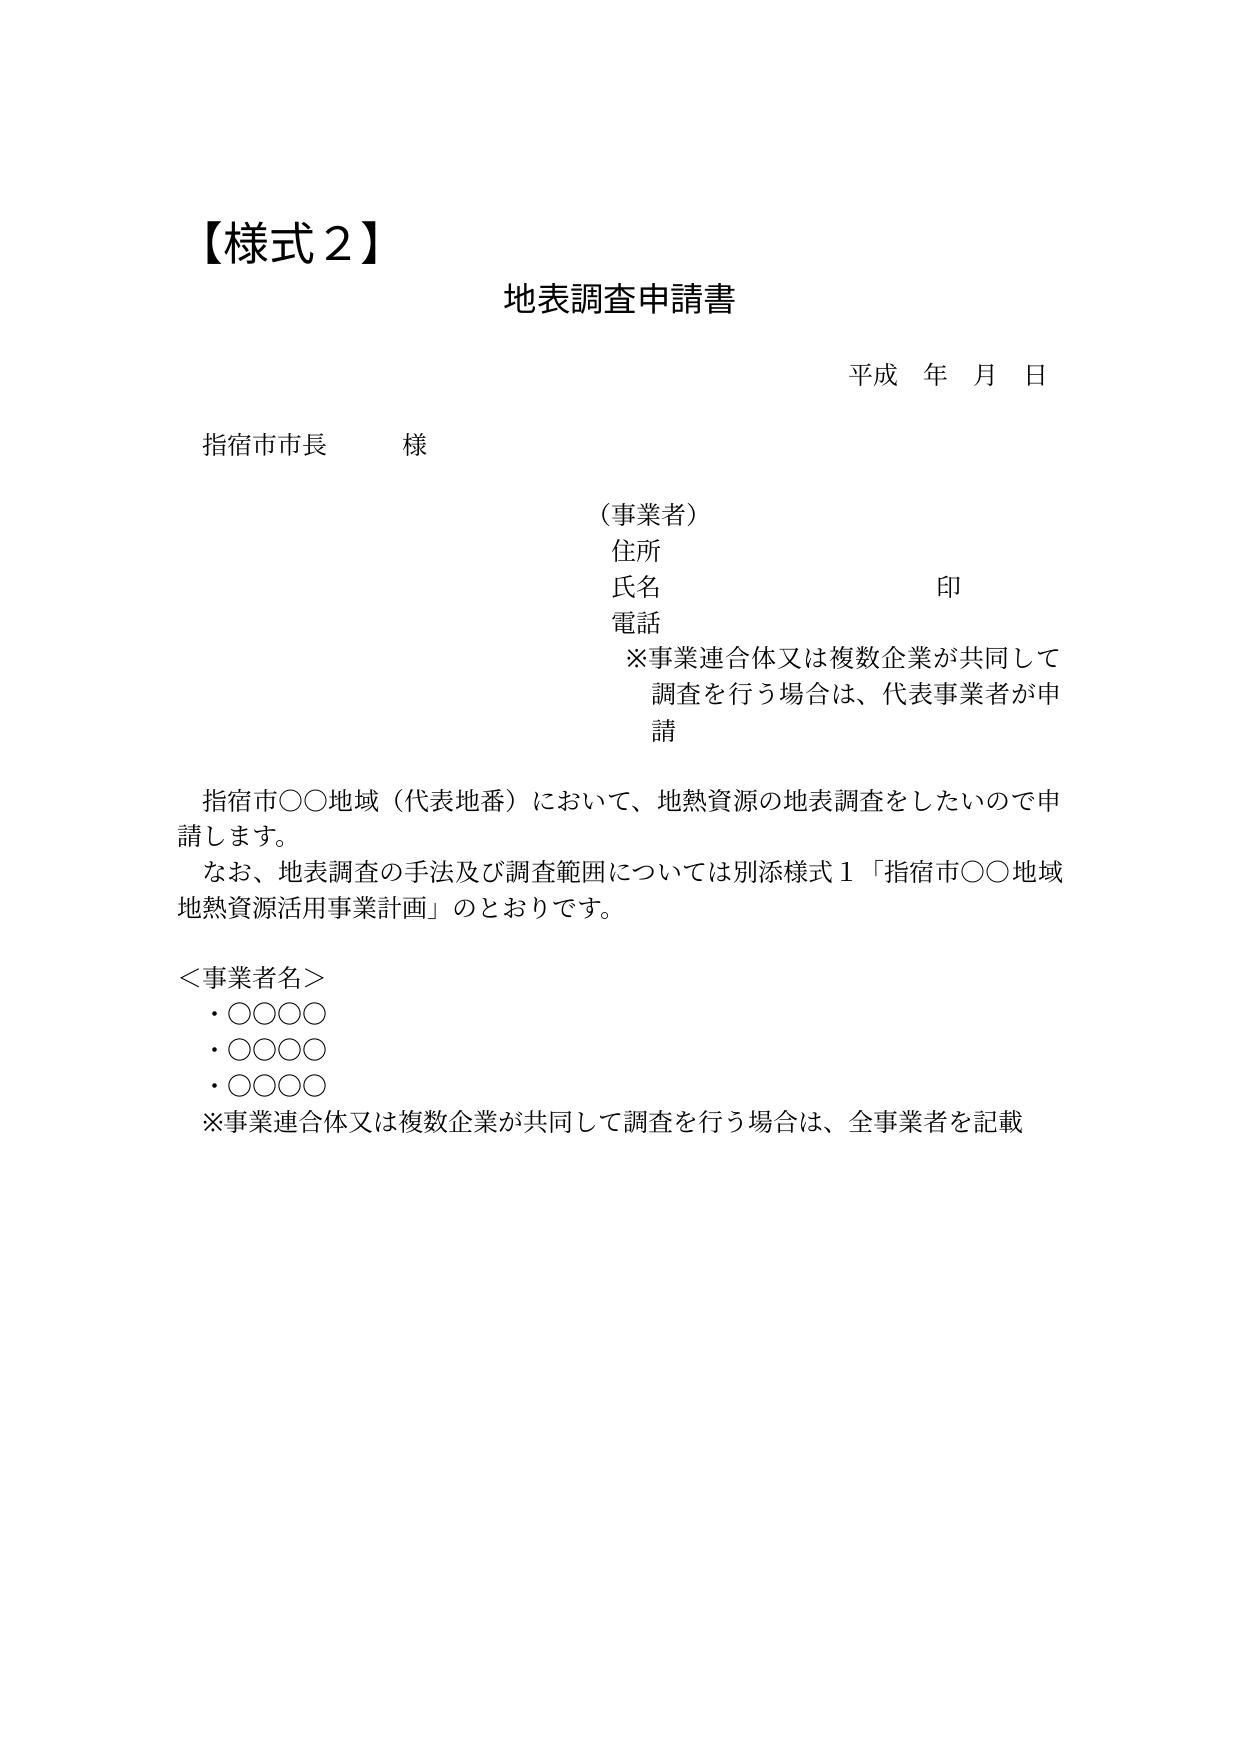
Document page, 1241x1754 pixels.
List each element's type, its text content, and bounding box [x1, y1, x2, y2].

text ※事業連合体又は複数企業が共同して調査を行う場合は、代表事業者が申請 [626, 639, 1063, 747]
text 【様式２】 [177, 207, 1063, 273]
text 住所 [177, 531, 1063, 567]
text 氏名 印 [177, 567, 1063, 603]
text 平成 年 月 日 [177, 355, 1048, 391]
text 指宿市○○地域（代表地番）において、地熱資源の地表調査をしたいので申請します。 [177, 781, 1063, 853]
text 指宿市市長 様 [177, 425, 1063, 461]
text 地表調査申請書 [177, 273, 1063, 321]
text なお、地表調査の手法及び調査範囲については別添様式１「指宿市○○地域地熱資源活用事業計画」のとおりです。 [177, 853, 1063, 925]
text ＜事業者名＞ [177, 959, 1063, 995]
text 電話 [177, 603, 1063, 639]
text （事業者） [177, 495, 1063, 531]
text ・〇〇〇〇 [177, 1067, 1063, 1103]
text ・〇〇〇〇 [177, 995, 1063, 1031]
text ※事業連合体又は複数企業が共同して調査を行う場合は、全事業者を記載 [177, 1103, 1063, 1139]
text ・〇〇〇〇 [177, 1031, 1063, 1067]
